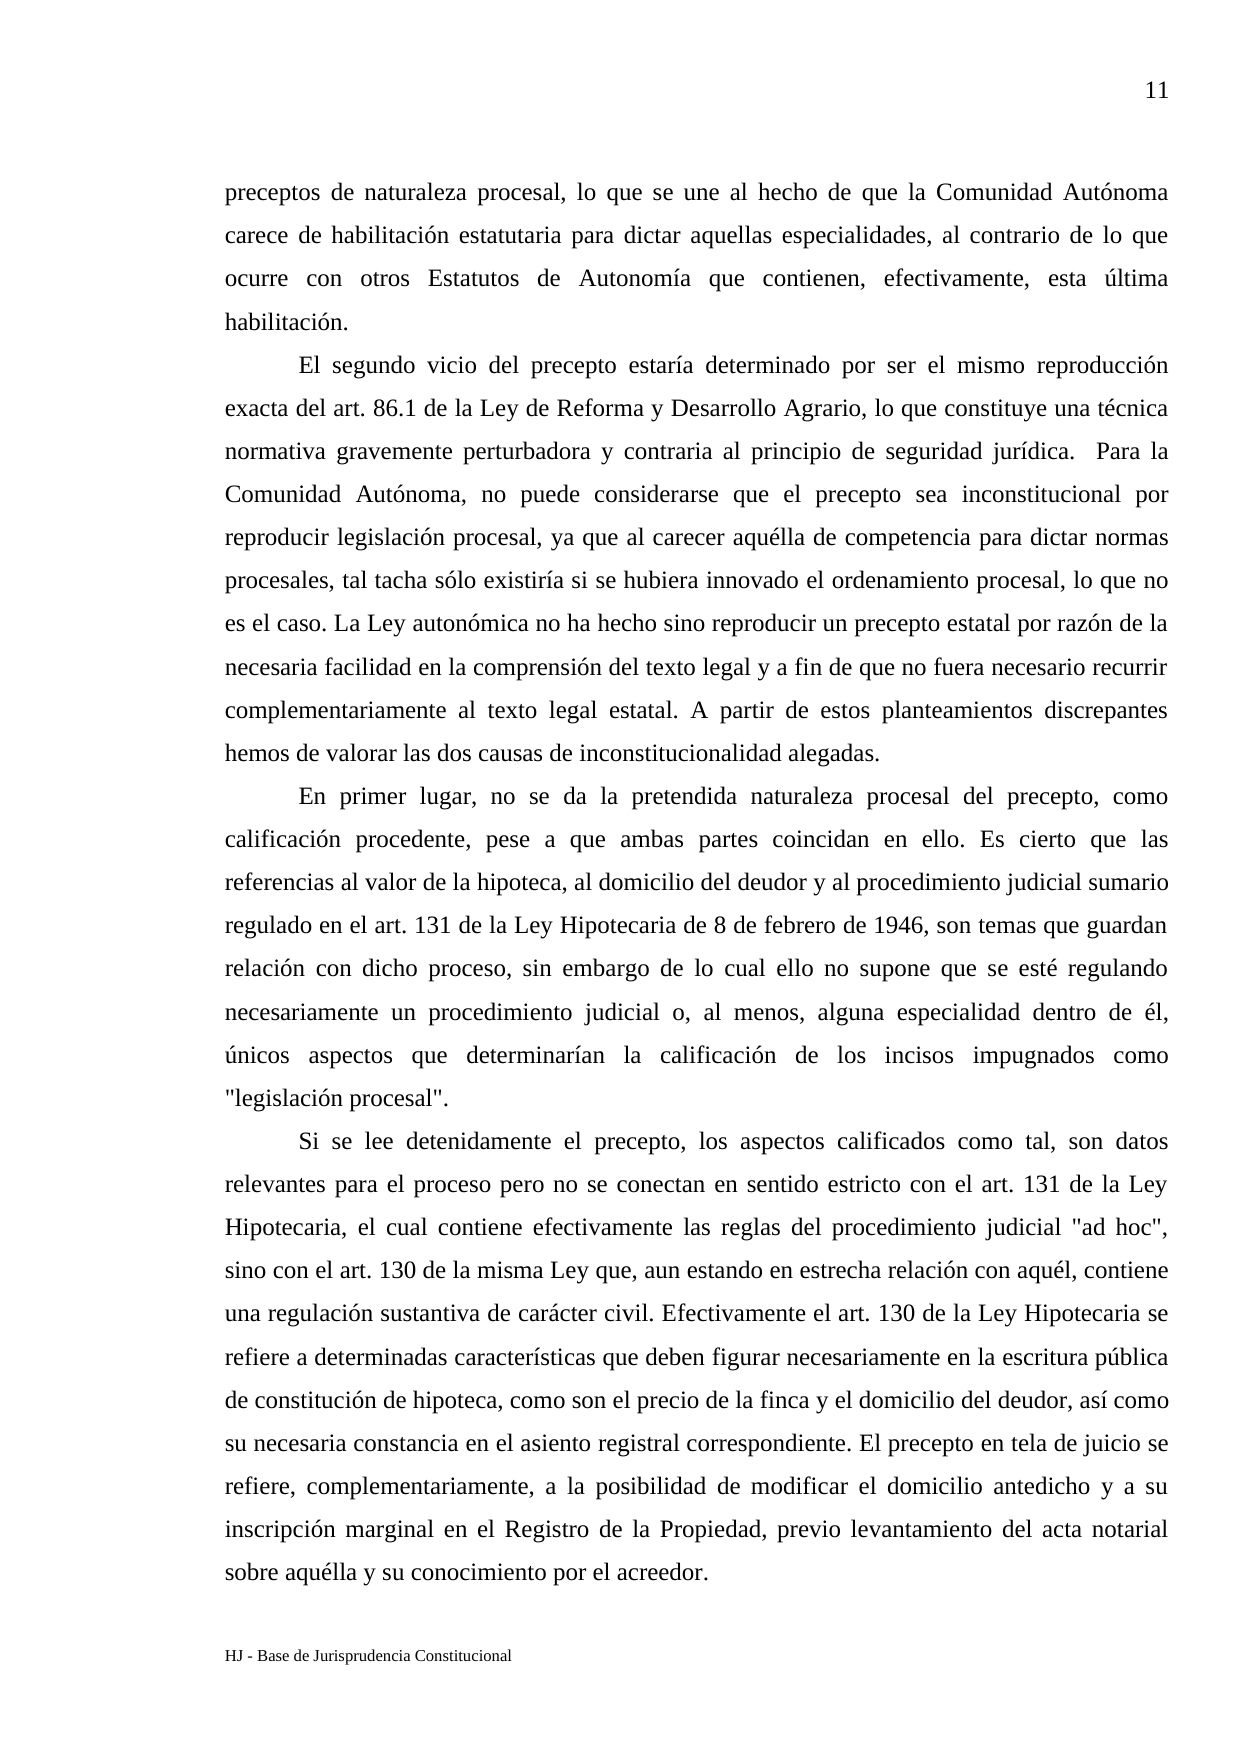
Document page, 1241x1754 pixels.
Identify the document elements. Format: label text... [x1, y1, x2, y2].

text El segundo vicio del precepto estaría determinado por ser el mismo reproducción exacta del art. 86.1 de la Ley de Reforma y Desarrollo Agrario, lo que constituye una técnica normativa gravemente perturbadora y contraria al principio de seguridad jurídica. Para la Comunidad Autónoma, no puede considerarse que el precepto sea inconstitucional por reproducir legislación procesal, ya que al carecer aquélla de competencia para dictar normas procesales, tal tacha sólo existiría si se hubiera innovado el ordenamiento procesal, lo que no es el caso. La Ley autonómica no ha hecho sino reproducir un precepto estatal por razón de la necesaria facilidad en la comprensión del texto legal y a fin de que no fuera necesario recurrir complementariamente al texto legal estatal. A partir de estos planteamientos discrepantes hemos de valorar las dos causas de inconstitucionalidad alegadas. [224, 350, 1169, 767]
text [224, 177, 1169, 335]
text En primer lugar, no se da la pretendida naturaleza procesal del precepto, como calificación procedente, pese a que ambas partes coincidan en ello. Es cierto que las referencias al valor de la hipoteca, al domicilio del deudor y al procedimiento judicial sumario regulado en el art. 131 de la Ley Hipotecaria de 8 de febrero de 1946, son temas que guardan relación con dicho proceso, sin embargo de lo cual ello no supone que se esté regulando necesariamente un procedimiento judicial o, al menos, alguna especialidad dentro de él, únicos aspectos que determinarían la calificación de los incisos impugnados como "legislación procesal". [224, 781, 1169, 1112]
text Si se lee detenidamente el precepto, los aspectos calificados como tal, son datos relevantes para el proceso pero no se conectan en sentido estricto con el art. 131 de la Ley Hipotecaria, el cual contiene efectivamente las reglas del procedimiento judicial "ad hoc", sino con el art. 130 de la misma Ley que, aun estando en estrecha relación con aquél, contiene una regulación sustantiva de carácter civil. Efectivamente el art. 130 de la Ley Hipotecaria se refiere a determinadas características que deben figurar necesariamente en la escritura pública de constitución de hipoteca, como son el precio de la finca y el domicilio del deudor, así como su necesaria constancia en el asiento registral correspondiente. El precepto en tela de juicio se refiere, complementariamente, a la posibilidad de modificar el domicilio antedicho y a su inscripción marginal en el Registro de la Propiedad, previo levantamiento del acta notarial sobre aquélla y su conocimiento por el acreedor. [224, 1126, 1169, 1586]
